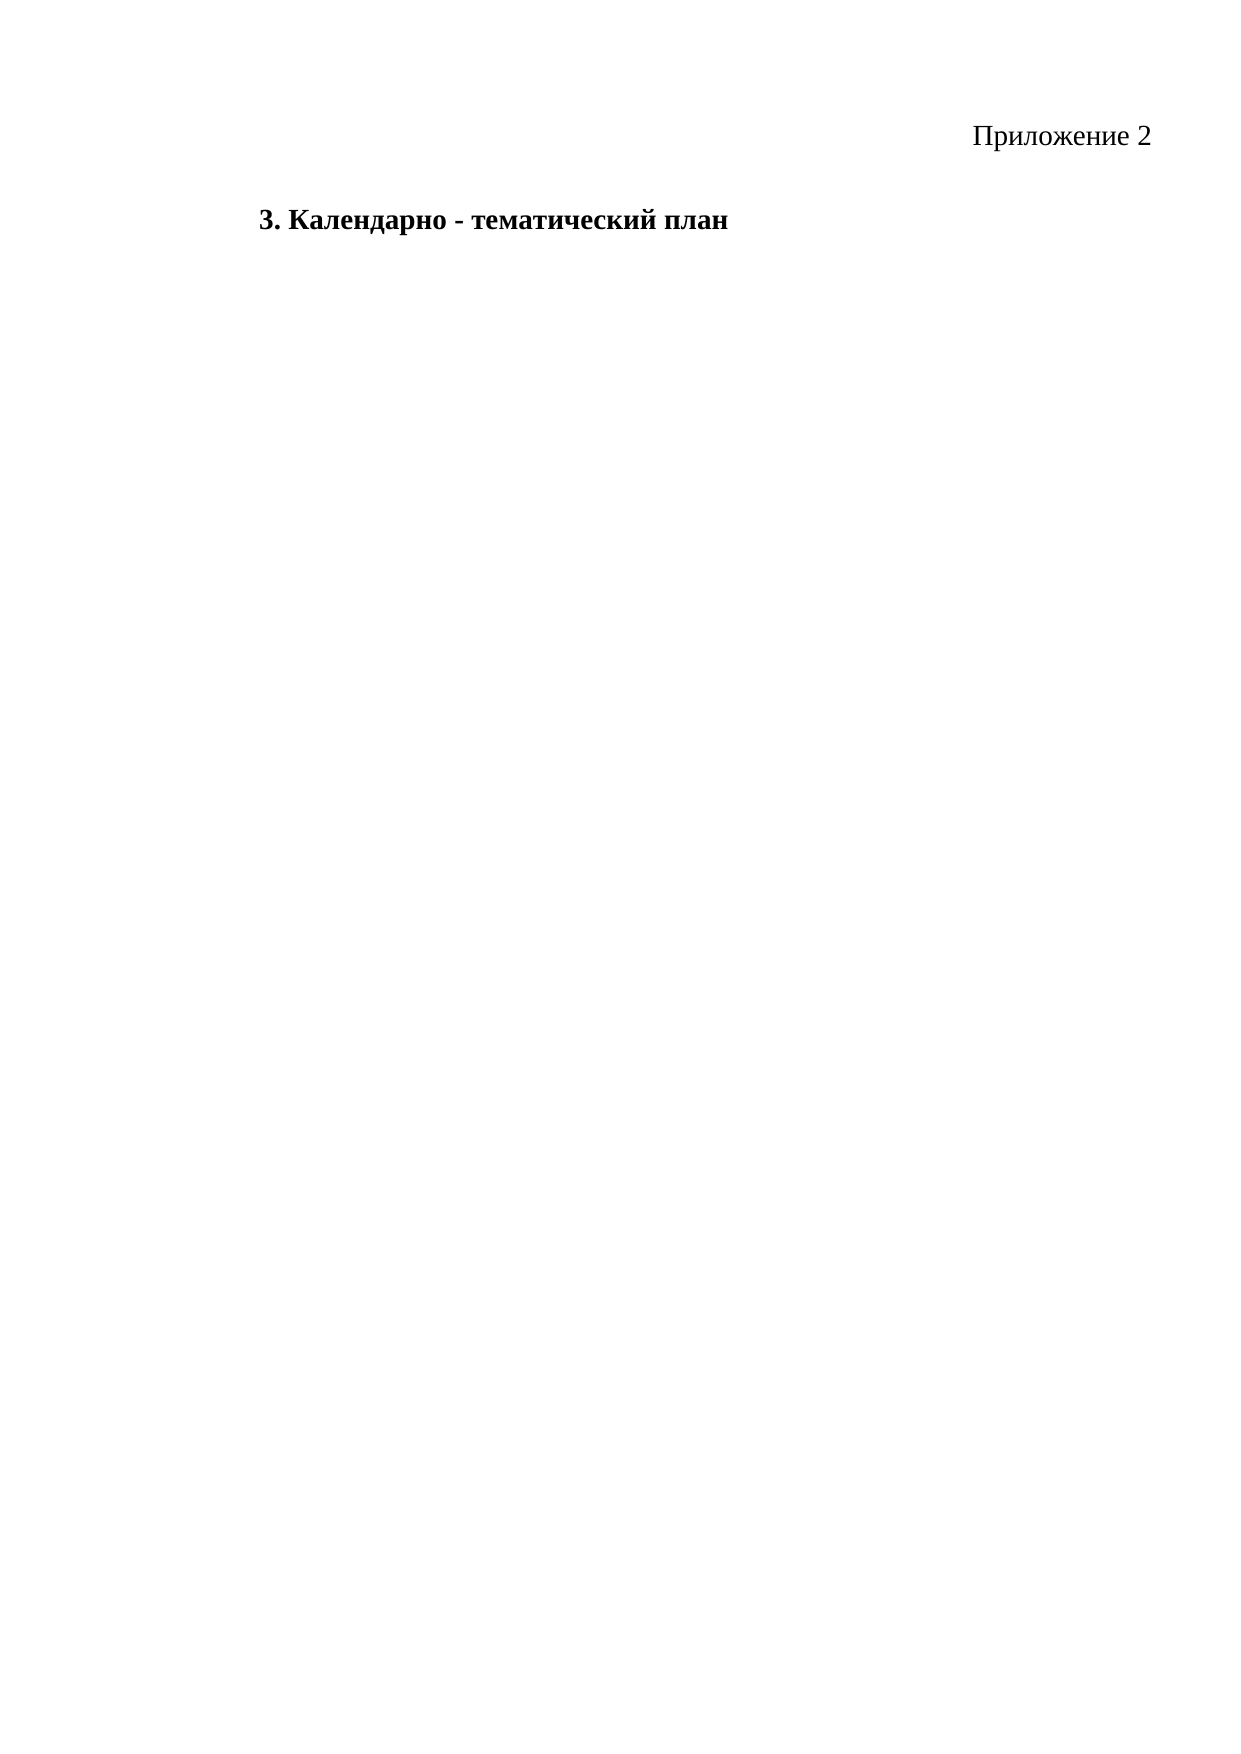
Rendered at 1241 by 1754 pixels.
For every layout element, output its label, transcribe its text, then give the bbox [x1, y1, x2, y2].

list 3. Календарно - тематический план [259, 202, 1152, 236]
text Приложение 2 [177, 118, 1152, 152]
